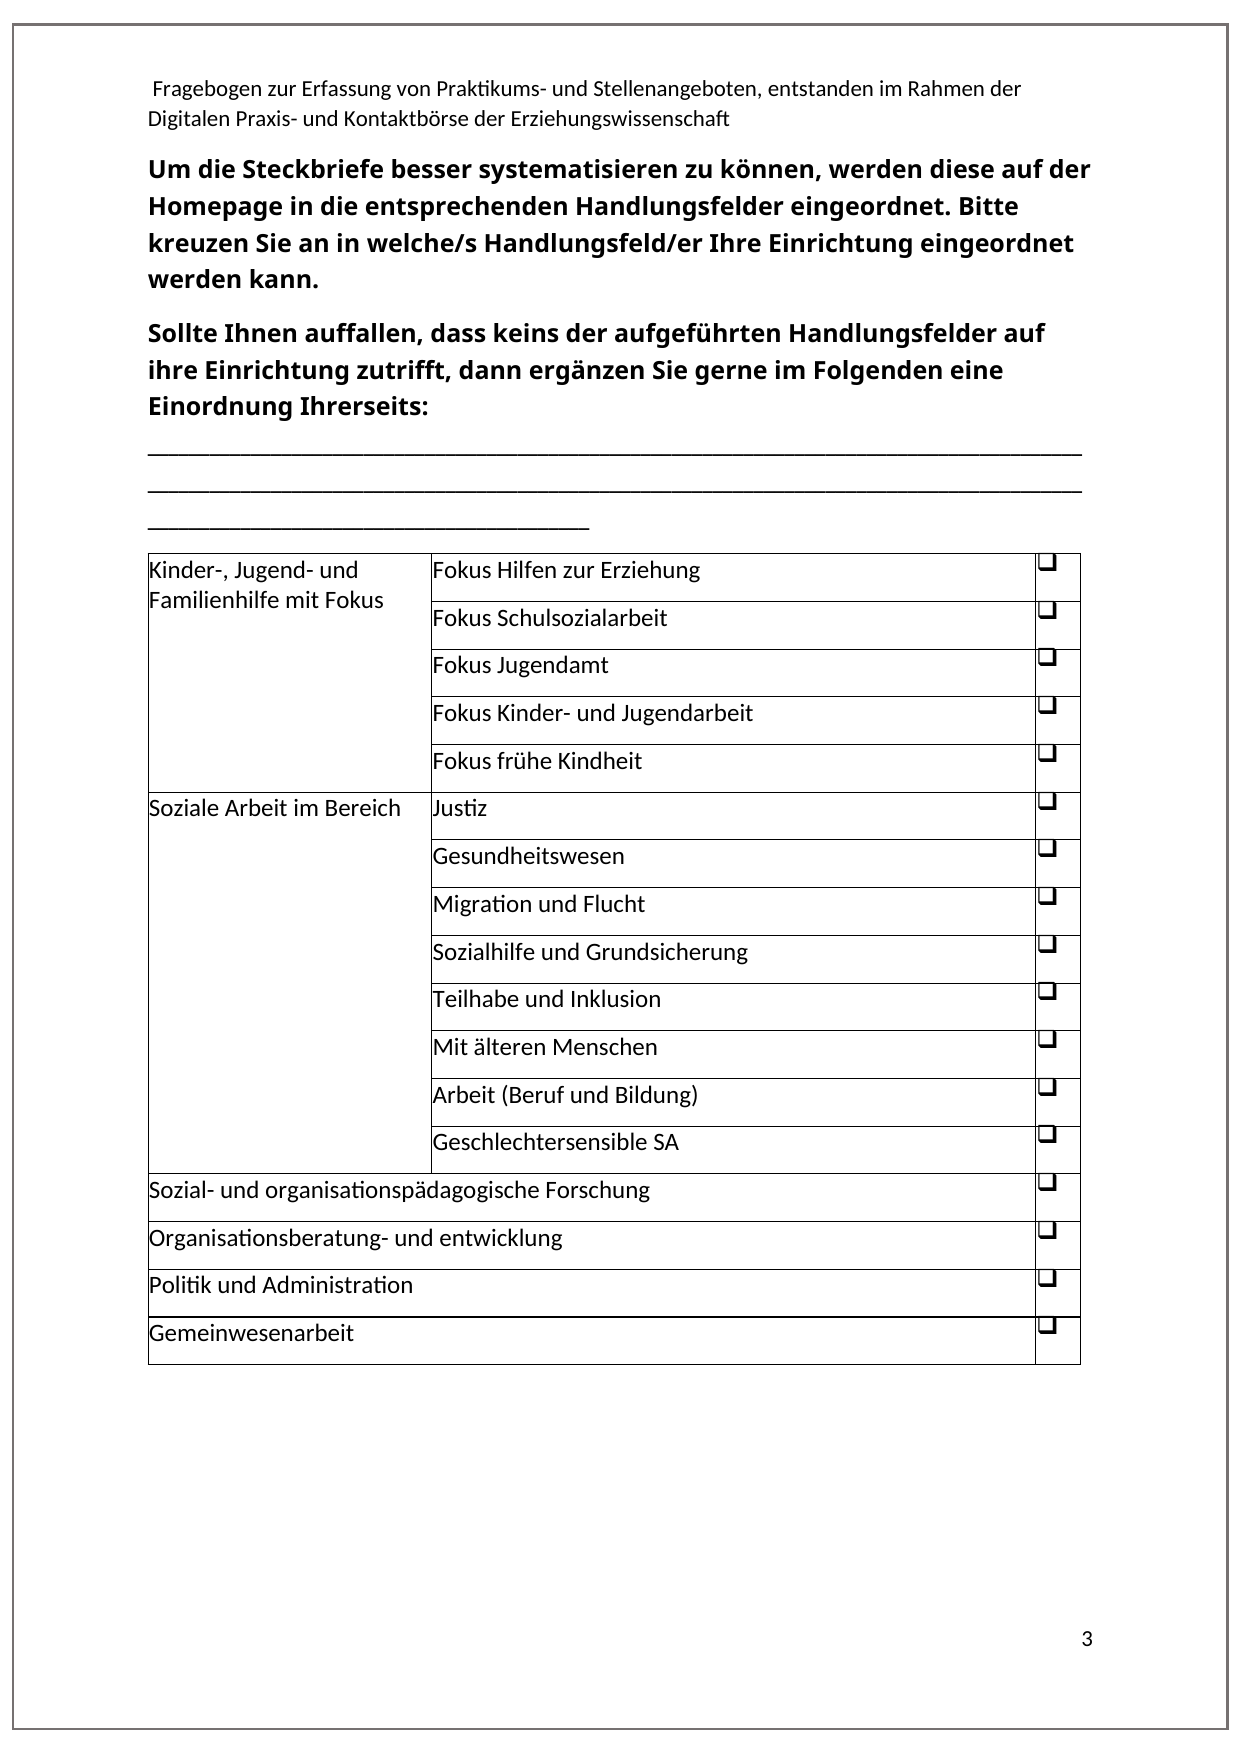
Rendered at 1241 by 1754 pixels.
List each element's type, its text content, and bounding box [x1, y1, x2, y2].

table_cell [1036, 697, 1080, 744]
table_cell [1036, 745, 1080, 792]
table_cell Fokus Jugendamt [432, 650, 1035, 696]
table_cell [1036, 1079, 1080, 1126]
table_cell Teilhabe und Inklusion [432, 984, 1035, 1030]
table_cell Fokus Kinder- und Jugendarbeit [432, 697, 1035, 744]
table_cell [1036, 1270, 1080, 1316]
table_cell Migration und Flucht [432, 888, 1035, 935]
table_cell Fokus Schulsozialarbeit [432, 602, 1035, 648]
table_cell Gesundheitswesen [432, 840, 1035, 887]
table_header [1036, 554, 1080, 601]
table_cell [1036, 602, 1080, 648]
table_cell Sozialhilfe und Grundsicherung [432, 936, 1035, 982]
table_cell [1036, 984, 1080, 1030]
table_cell Soziale Arbeit im Bereich [149, 793, 431, 1173]
table_cell [1036, 840, 1080, 887]
table_cell [1036, 1222, 1080, 1269]
table_cell Geschlechtersensible SA [432, 1127, 1035, 1173]
table_cell [1036, 650, 1080, 696]
table_cell [1036, 1127, 1080, 1173]
table_cell [1036, 936, 1080, 982]
table_cell Organisationsberatung- und entwicklung [149, 1222, 1035, 1269]
table_cell Fokus frühe Kindheit [432, 745, 1035, 792]
text Sollte Ihnen auffallen, dass keins der aufgeführten Handlungsfelder auf ihre Einrichtung zutrifft, dann ergänzen Sie gerne im Folgenden eine Einordnung Ihrerseits: _________________________________________________________________________________________________________________________________________________________________________________________________________________________________ [148, 316, 1093, 533]
table_cell Politik und Administration [149, 1270, 1035, 1316]
table_cell Sozial- und organisationspädagogische Forschung [149, 1174, 1035, 1221]
table_cell Mit älteren Menschen [432, 1031, 1035, 1078]
table_cell [1036, 888, 1080, 935]
table_cell [1036, 1031, 1080, 1078]
table_cell [1036, 1174, 1080, 1221]
table_cell Justiz [432, 793, 1035, 839]
table_cell Gemeinwesenarbeit [149, 1318, 1035, 1364]
table_cell Arbeit (Beruf und Bildung) [432, 1079, 1035, 1126]
table_cell [1036, 1318, 1080, 1364]
table_header Fokus Hilfen zur Erziehung [432, 554, 1035, 601]
table_cell [1036, 793, 1080, 839]
text Um die Steckbriefe besser systematisieren zu können, werden diese auf der Homepage in die entsprechenden Handlungsfelder eingeordnet. Bitte kreuzen Sie an in welche/s Handlungsfeld/er Ihre Einrichtung eingeordnet werden kann. [148, 152, 1093, 296]
table_header Kinder-, Jugend- und Familienhilfe mit Fokus [149, 554, 431, 792]
